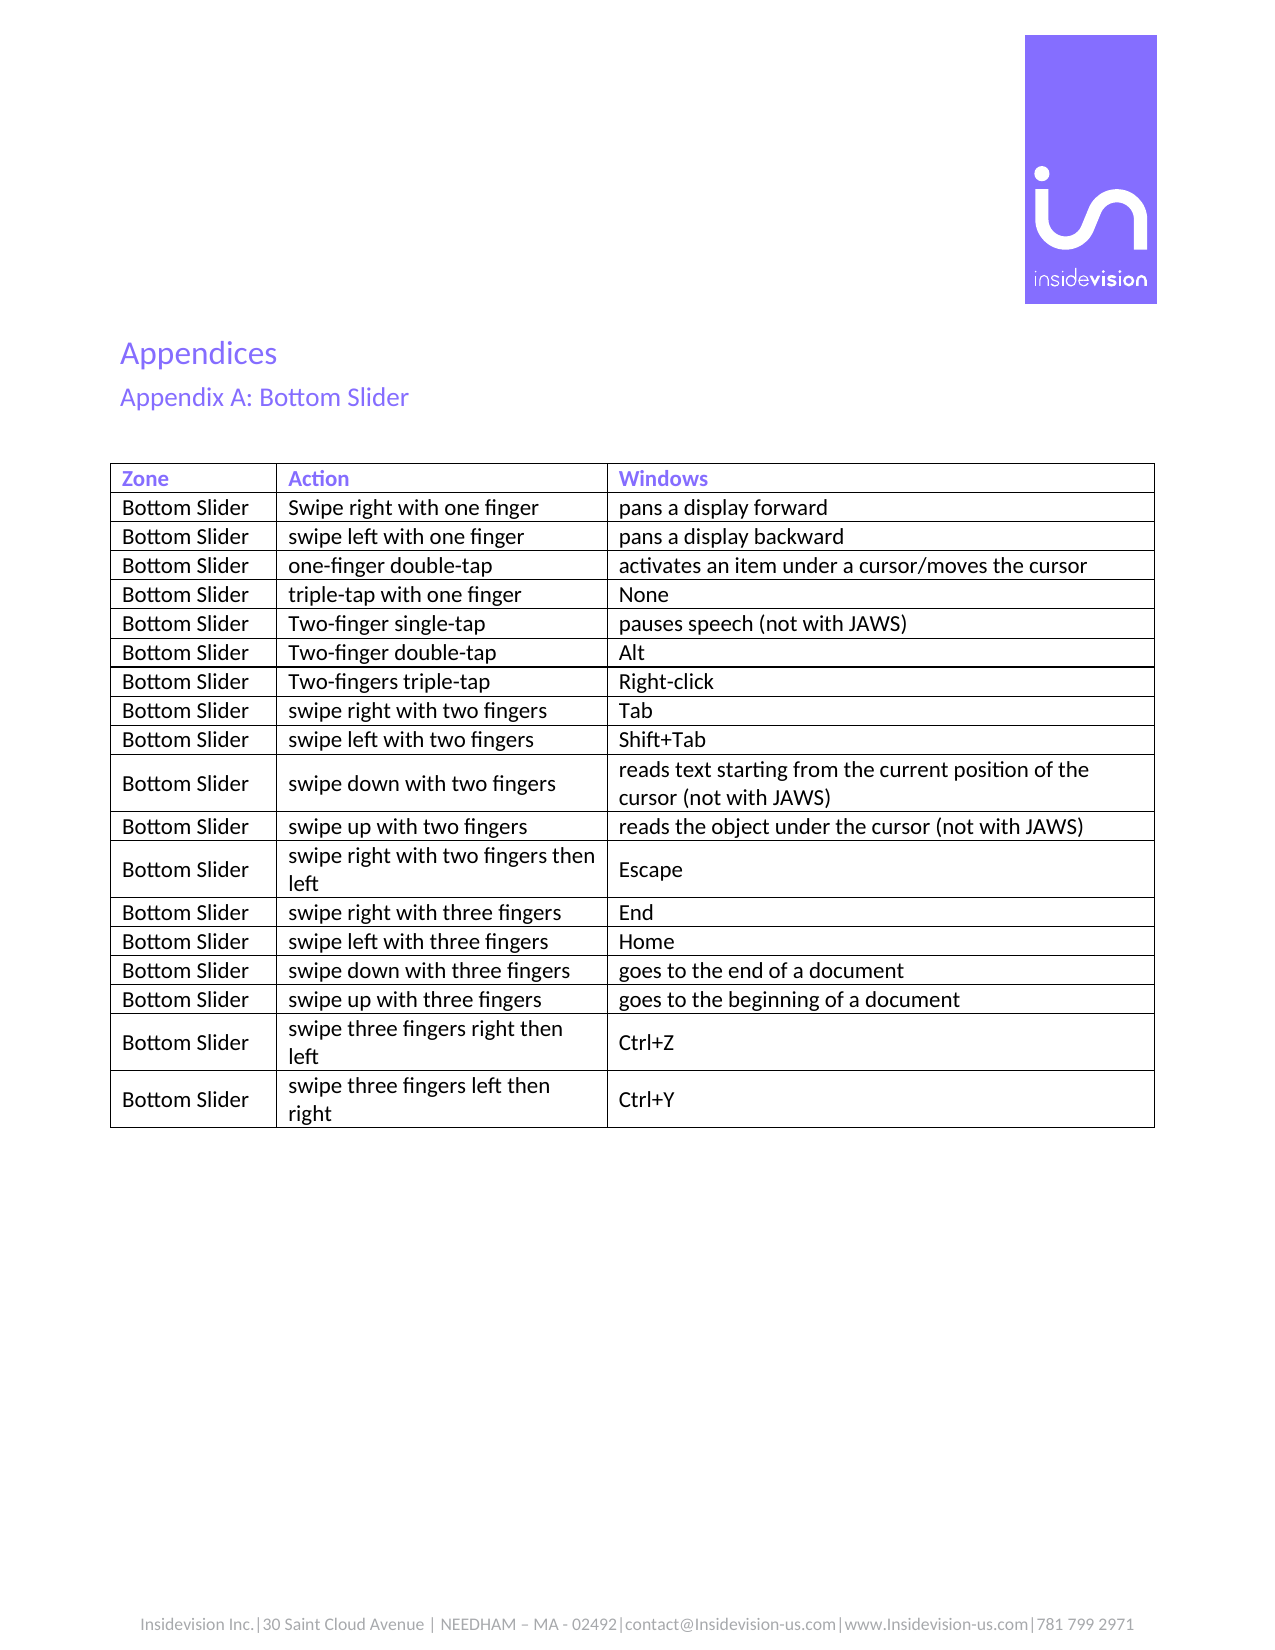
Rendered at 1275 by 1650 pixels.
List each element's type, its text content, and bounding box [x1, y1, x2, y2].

table_cell goes to the beginning of a document [608, 985, 1154, 1013]
table_cell swipe left with two fingers [277, 726, 607, 754]
table_cell Bottom Slider [111, 580, 276, 608]
table_cell Bottom Slider [111, 551, 276, 579]
table_cell Two-finger single-tap [277, 609, 607, 637]
table_cell Bottom Slider [111, 1014, 276, 1070]
table_cell swipe right with two fingers [277, 697, 607, 724]
table_cell swipe right with two fingers then left [277, 841, 607, 897]
table_cell Bottom Slider [111, 1071, 276, 1127]
table_cell swipe up with two fingers [277, 812, 607, 840]
table_cell swipe three fingers right then left [277, 1014, 607, 1070]
table_cell Bottom Slider [111, 609, 276, 637]
table_cell swipe left with three fingers [277, 927, 607, 955]
subtitle Appendices [120, 145, 1155, 373]
table_cell one-finger double-tap [277, 551, 607, 579]
table_cell Bottom Slider [111, 898, 276, 926]
table_cell Right-click [608, 668, 1154, 696]
table_cell Bottom Slider [111, 522, 276, 550]
table_cell Bottom Slider [111, 493, 276, 521]
table_header Zone [111, 464, 276, 492]
table_cell swipe down with two fingers [277, 755, 607, 811]
table_cell pans a display forward [608, 493, 1154, 521]
table_header Action [277, 464, 607, 492]
table_cell Home [608, 927, 1154, 955]
table_cell activates an item under a cursor/moves the cursor [608, 551, 1154, 579]
table_cell Bottom Slider [111, 639, 276, 666]
table_cell pans a display backward [608, 522, 1154, 550]
table_cell Bottom Slider [111, 927, 276, 955]
table_cell reads the object under the cursor (not with JAWS) [608, 812, 1154, 840]
table_cell swipe left with one finger [277, 522, 607, 550]
table_cell Bottom Slider [111, 755, 276, 811]
table_cell Swipe right with one finger [277, 493, 607, 521]
table_cell reads text starting from the current position of the cursor (not with JAWS) [608, 755, 1154, 811]
table_cell Bottom Slider [111, 812, 276, 840]
table_cell goes to the end of a document [608, 956, 1154, 984]
table_cell Bottom Slider [111, 726, 276, 754]
table_cell Escape [608, 841, 1154, 897]
table_cell pauses speech (not with JAWS) [608, 609, 1154, 637]
table_cell Ctrl+Y [608, 1071, 1154, 1127]
subtitle Appendix A: Bottom Slider [120, 381, 1155, 413]
table_cell Alt [608, 639, 1154, 666]
table_cell Two-fingers triple-tap [277, 668, 607, 696]
table_cell swipe down with three fingers [277, 956, 607, 984]
table_cell Bottom Slider [111, 697, 276, 724]
table_header Windows [608, 464, 1154, 492]
table_cell End [608, 898, 1154, 926]
table_cell None [608, 580, 1154, 608]
table_cell Bottom Slider [111, 985, 276, 1013]
table_cell Two-finger double-tap [277, 639, 607, 666]
table_cell Ctrl+Z [608, 1014, 1154, 1070]
table_cell swipe three fingers left then right [277, 1071, 607, 1127]
table_cell swipe up with three fingers [277, 985, 607, 1013]
table_cell Tab [608, 697, 1154, 724]
table_cell Bottom Slider [111, 841, 276, 897]
table_cell Bottom Slider [111, 668, 276, 696]
table_cell Shift+Tab [608, 726, 1154, 754]
table_cell Bottom Slider [111, 956, 276, 984]
table_cell swipe right with three fingers [277, 898, 607, 926]
table_cell triple-tap with one finger [277, 580, 607, 608]
